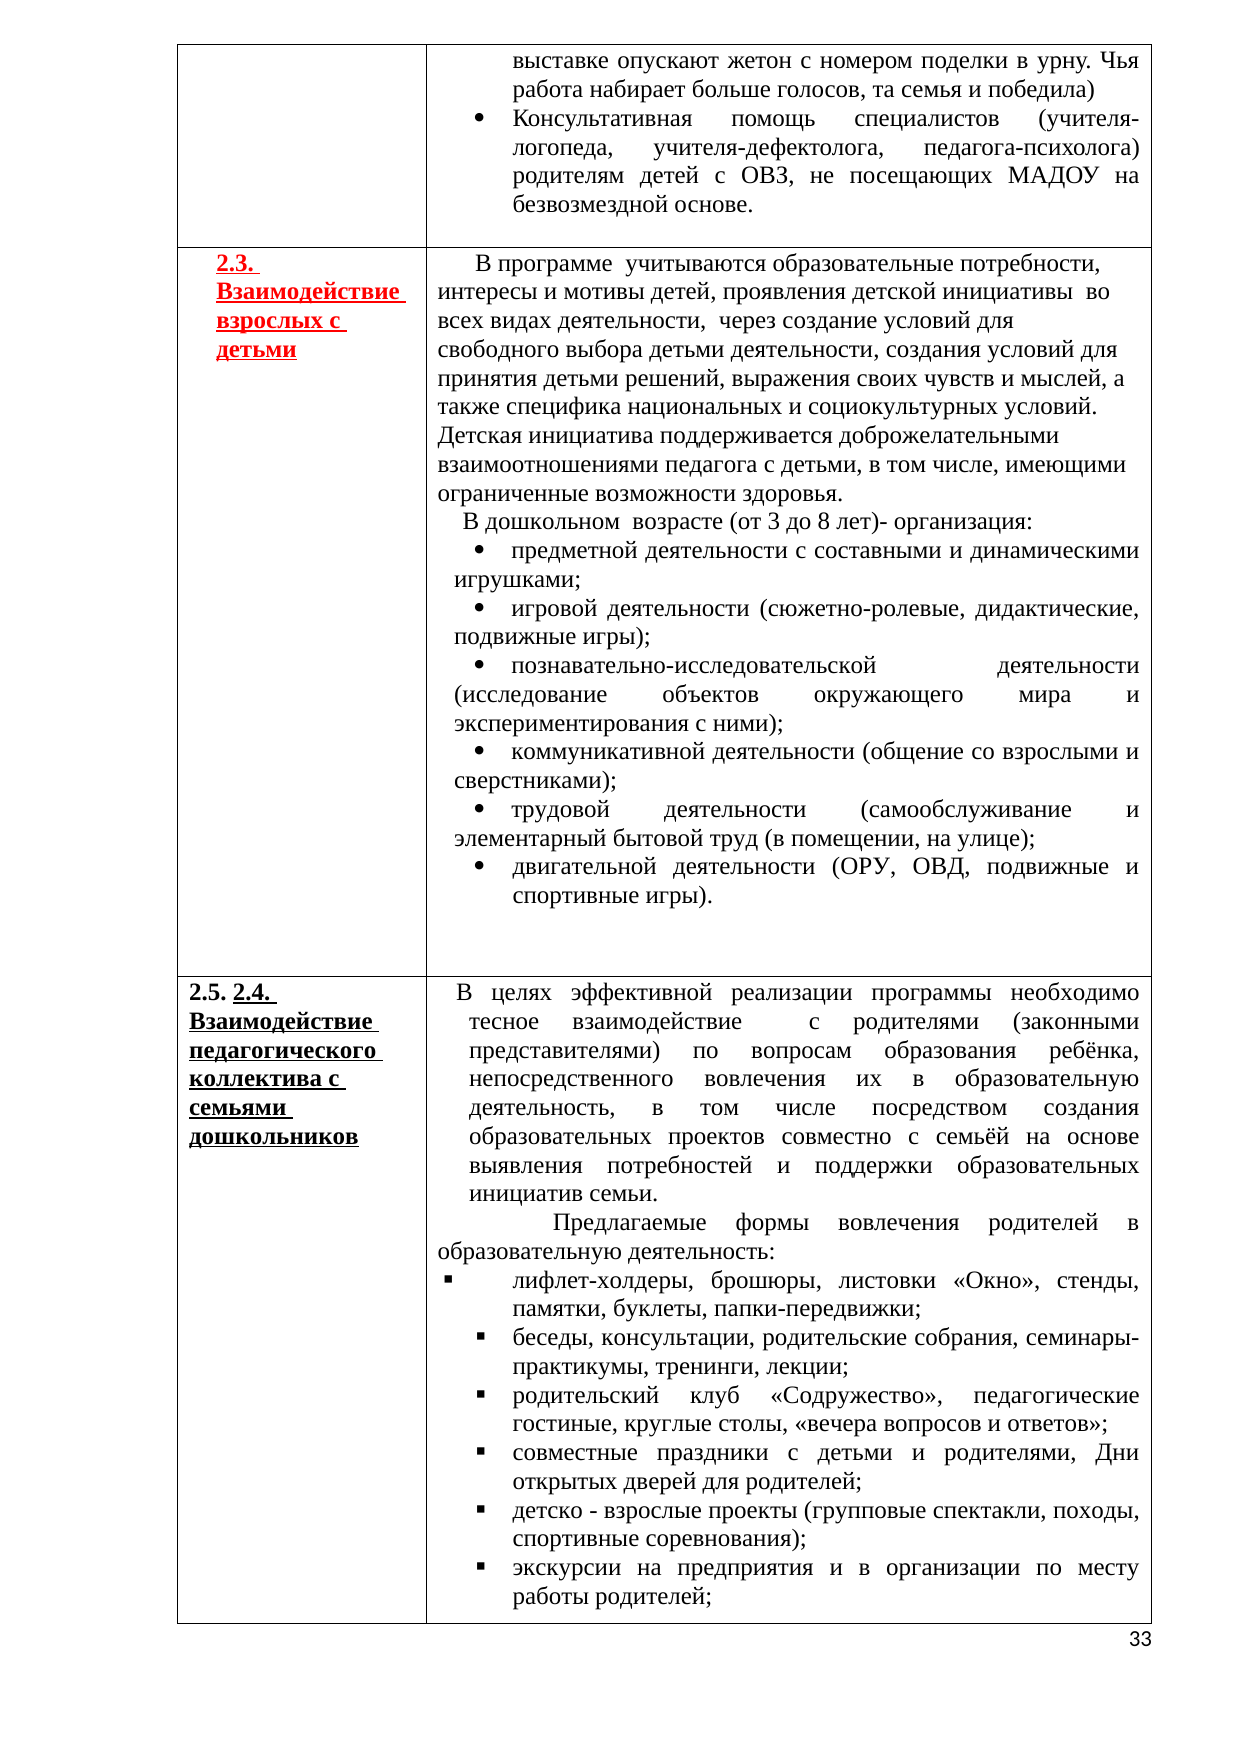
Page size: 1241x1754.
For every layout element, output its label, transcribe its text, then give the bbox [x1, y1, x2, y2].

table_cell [178, 977, 426, 1623]
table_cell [427, 977, 1151, 1623]
table_cell 2.3. Взаимодействие взрослых с детьми [178, 248, 426, 976]
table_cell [427, 45, 1151, 247]
table_cell В программе учитываются образовательные потребности, интересы и мотивы детей, проявления детской инициативы во всех видах деятельности, через создание условий для свободного выбора детьми деятельности, создания условий для принятия детьми решений, выражения своих чувств и мыслей, а также специфика национальных и социокультурных условий. Детская инициатива поддерживается доброжелательными взаимоотношениями педагога с детьми, в том числе, имеющими ограниченные возможности здоровья. В дошкольном возрасте (от 3 до 8 лет)- организация: предметной деятельности с составными и динамическими игрушками; игровой деятельности (сюжетно-ролевые, дидактические, подвижные игры); познавательно-исследовательской деятельности (исследование объектов окружающего мира и экспериментирования с ними); коммуникативной деятельности (общение со взрослыми и сверстниками); трудовой деятельности (самообслуживание и элементарный бытовой труд (в помещении, на улице); двигательной деятельности (ОРУ, ОВД, подвижные и спортивные игры). [427, 248, 1151, 976]
